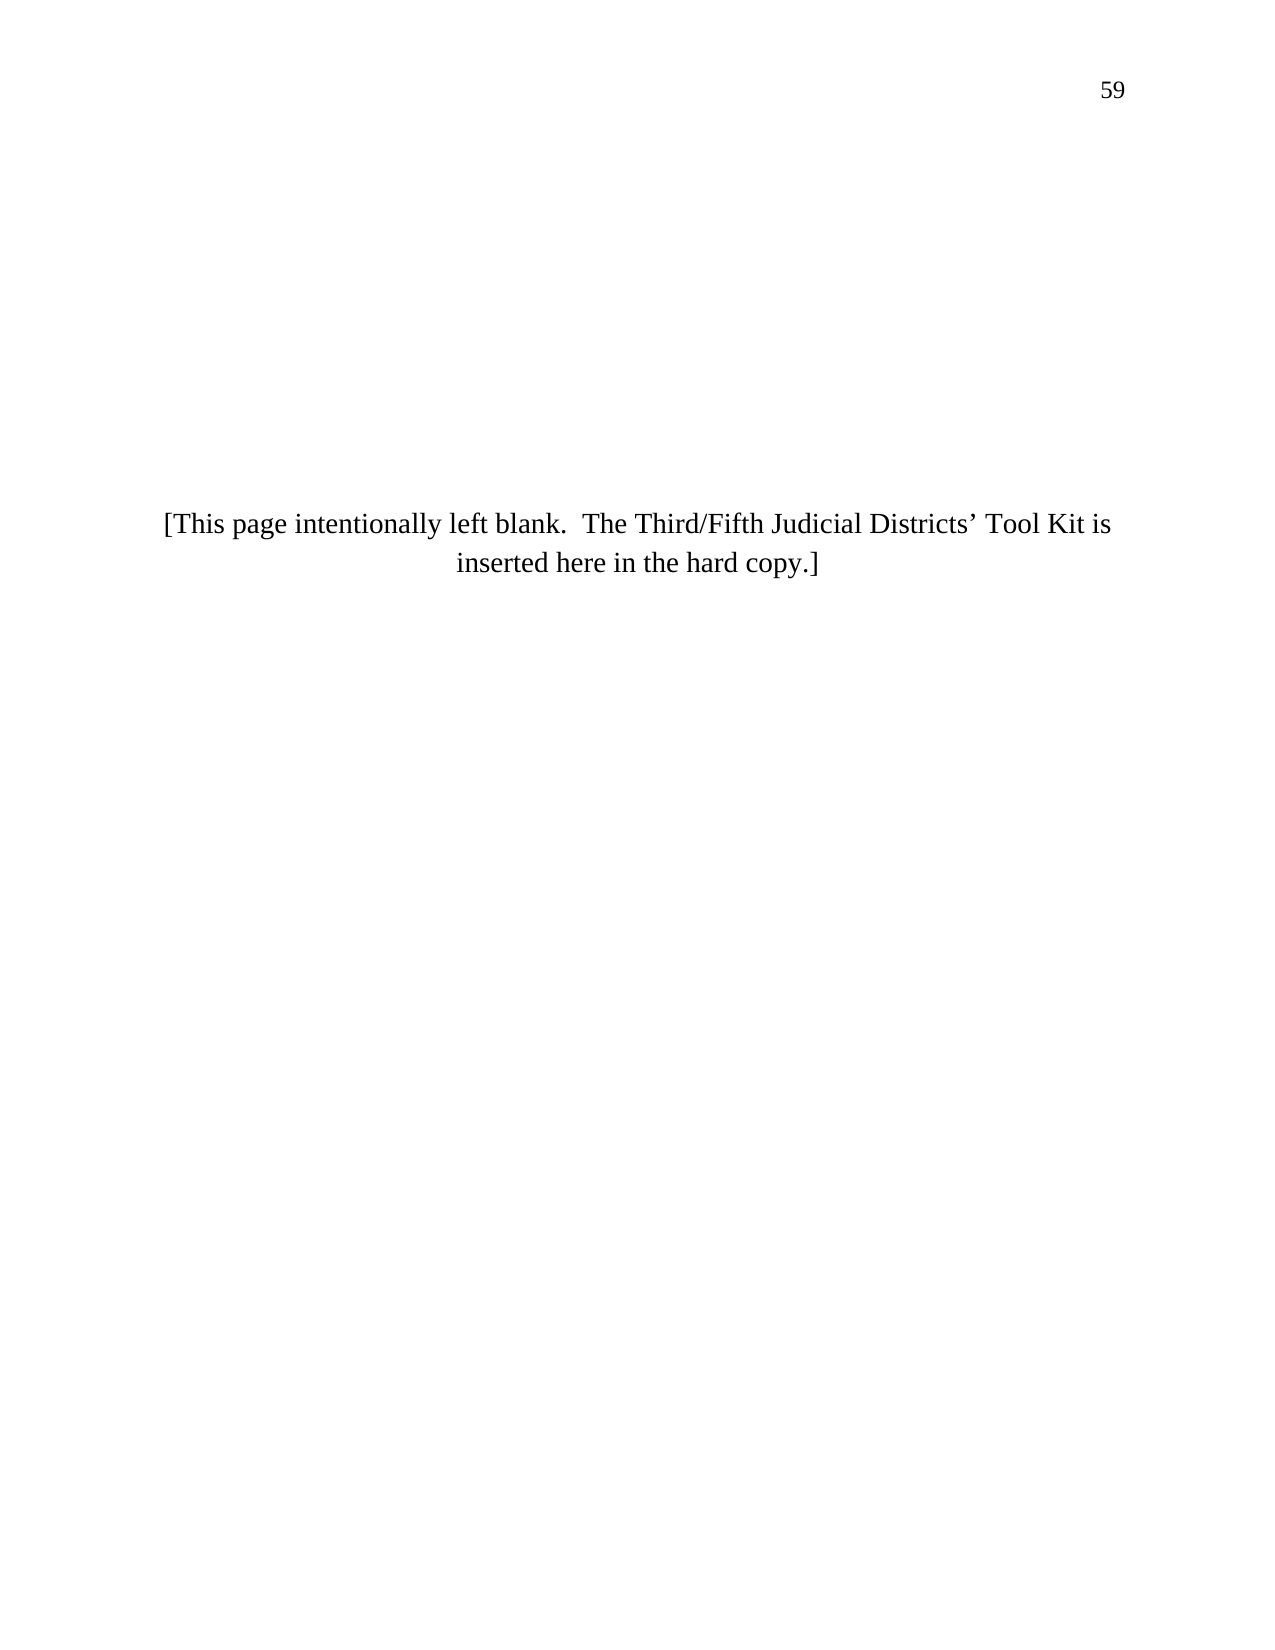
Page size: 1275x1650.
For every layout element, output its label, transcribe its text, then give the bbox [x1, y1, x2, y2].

text [This page intentionally left blank. The Third/Fifth Judicial Districts’ Tool Kit is inserted here in the hard copy.] [150, 506, 1125, 578]
